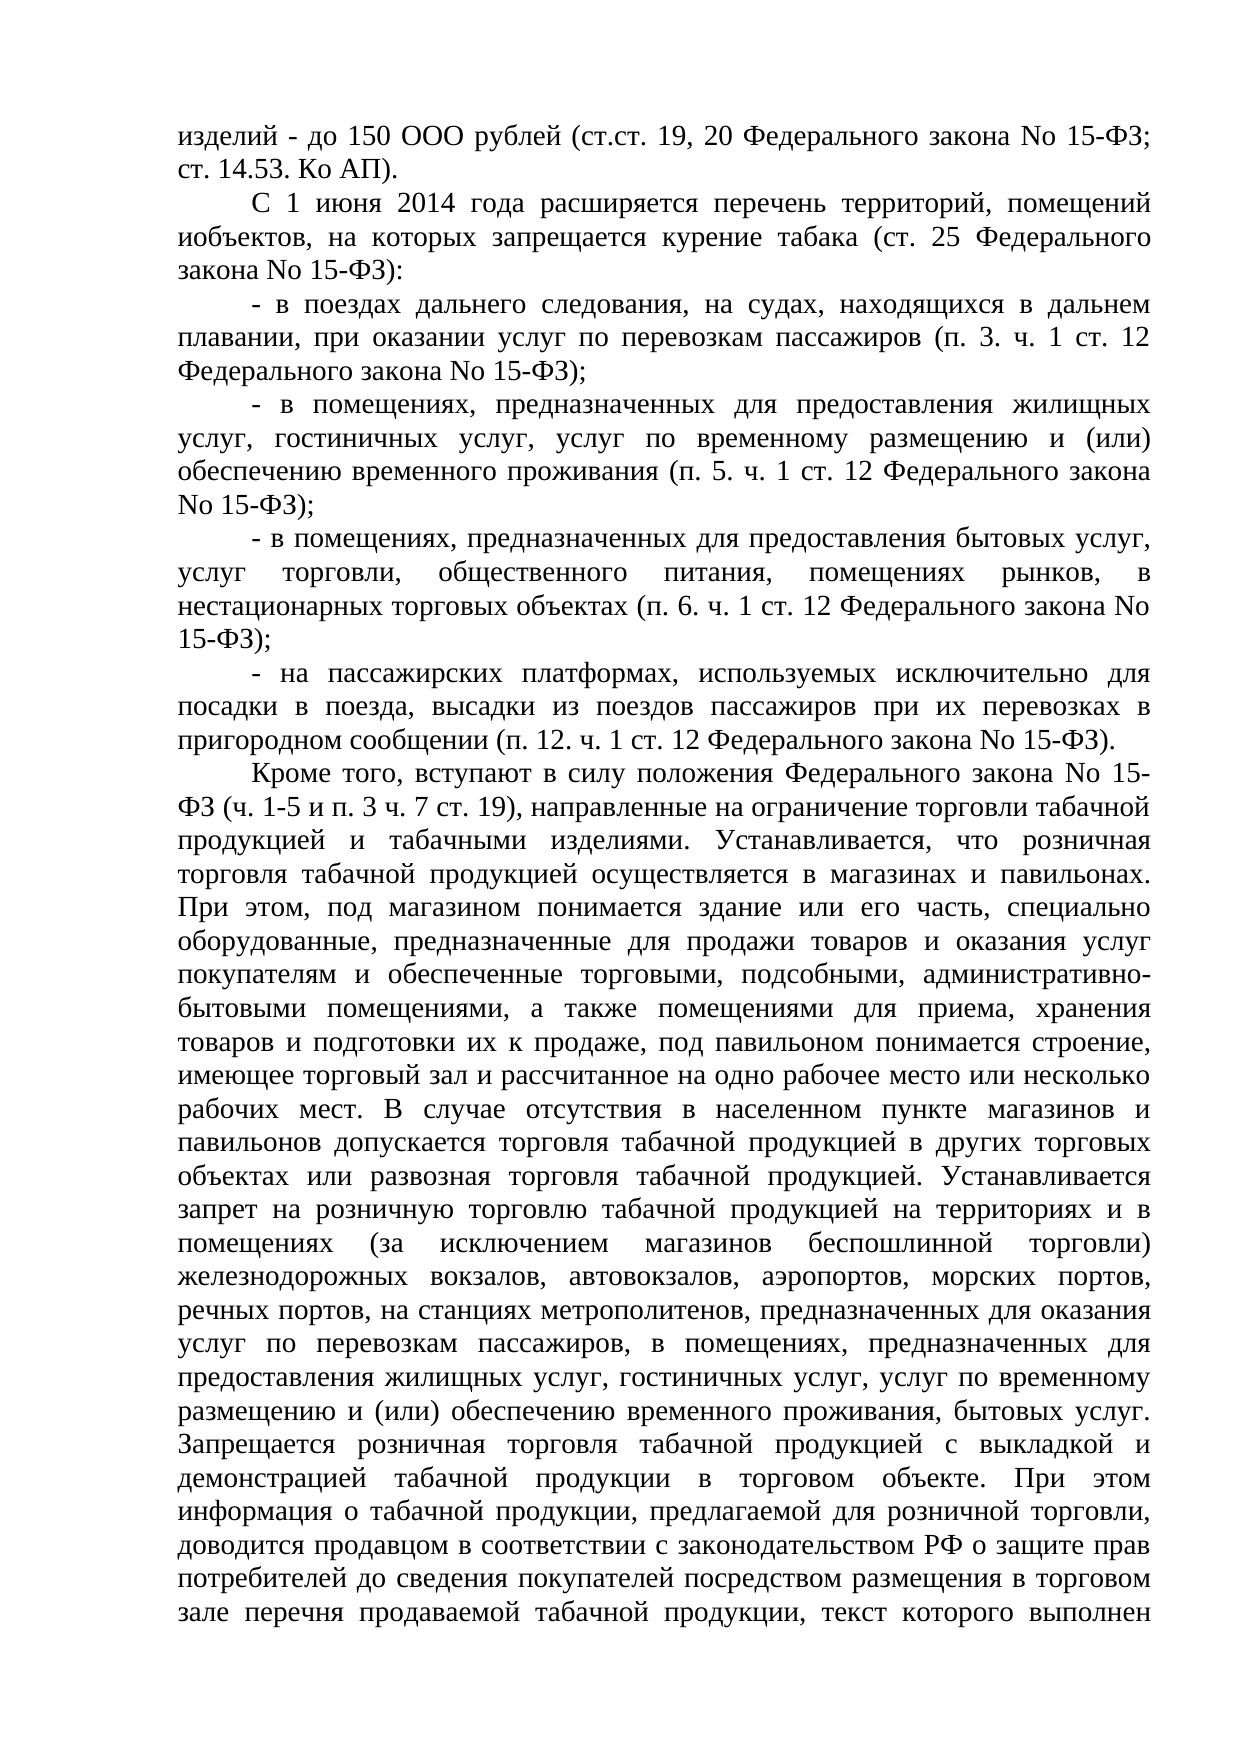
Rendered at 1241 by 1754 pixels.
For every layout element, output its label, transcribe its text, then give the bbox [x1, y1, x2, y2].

text - в помещениях, предназначенных для предоставления бытовых услуг, услуг торговли, общественного питания, помещениях рынков, в нестационарных торговых объектах (п. 6. ч. 1 ст. 12 Федерального закона No 15-ФЗ); [177, 521, 1152, 655]
text С 1 июня 2014 года расширяется перечень территорий, помещений иобъектов, на которых запрещается курение табака (ст. 25 Федерального закона No 15-ФЗ): [177, 185, 1152, 286]
text - в поездах дальнего следования, на судах, находящихся в дальнем плавании, при оказании услуг по перевозкам пассажиров (п. 3. ч. 1 ст. 12 Федерального закона No 15-ФЗ); [177, 286, 1152, 386]
text - на пассажирских платформах, используемых исключительно для посадки в поезда, высадки из поездов пассажиров при их перевозках в пригородном сообщении (п. 12. ч. 1 ст. 12 Федерального закона No 15-ФЗ). [177, 655, 1152, 755]
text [177, 118, 1152, 185]
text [177, 755, 1152, 1627]
text - в помещениях, предназначенных для предоставления жилищных услуг, гостиничных услуг, услуг по временному размещению и (или) обеспечению временного проживания (п. 5. ч. 1 ст. 12 Федерального закона No 15-ФЗ); [177, 386, 1152, 521]
